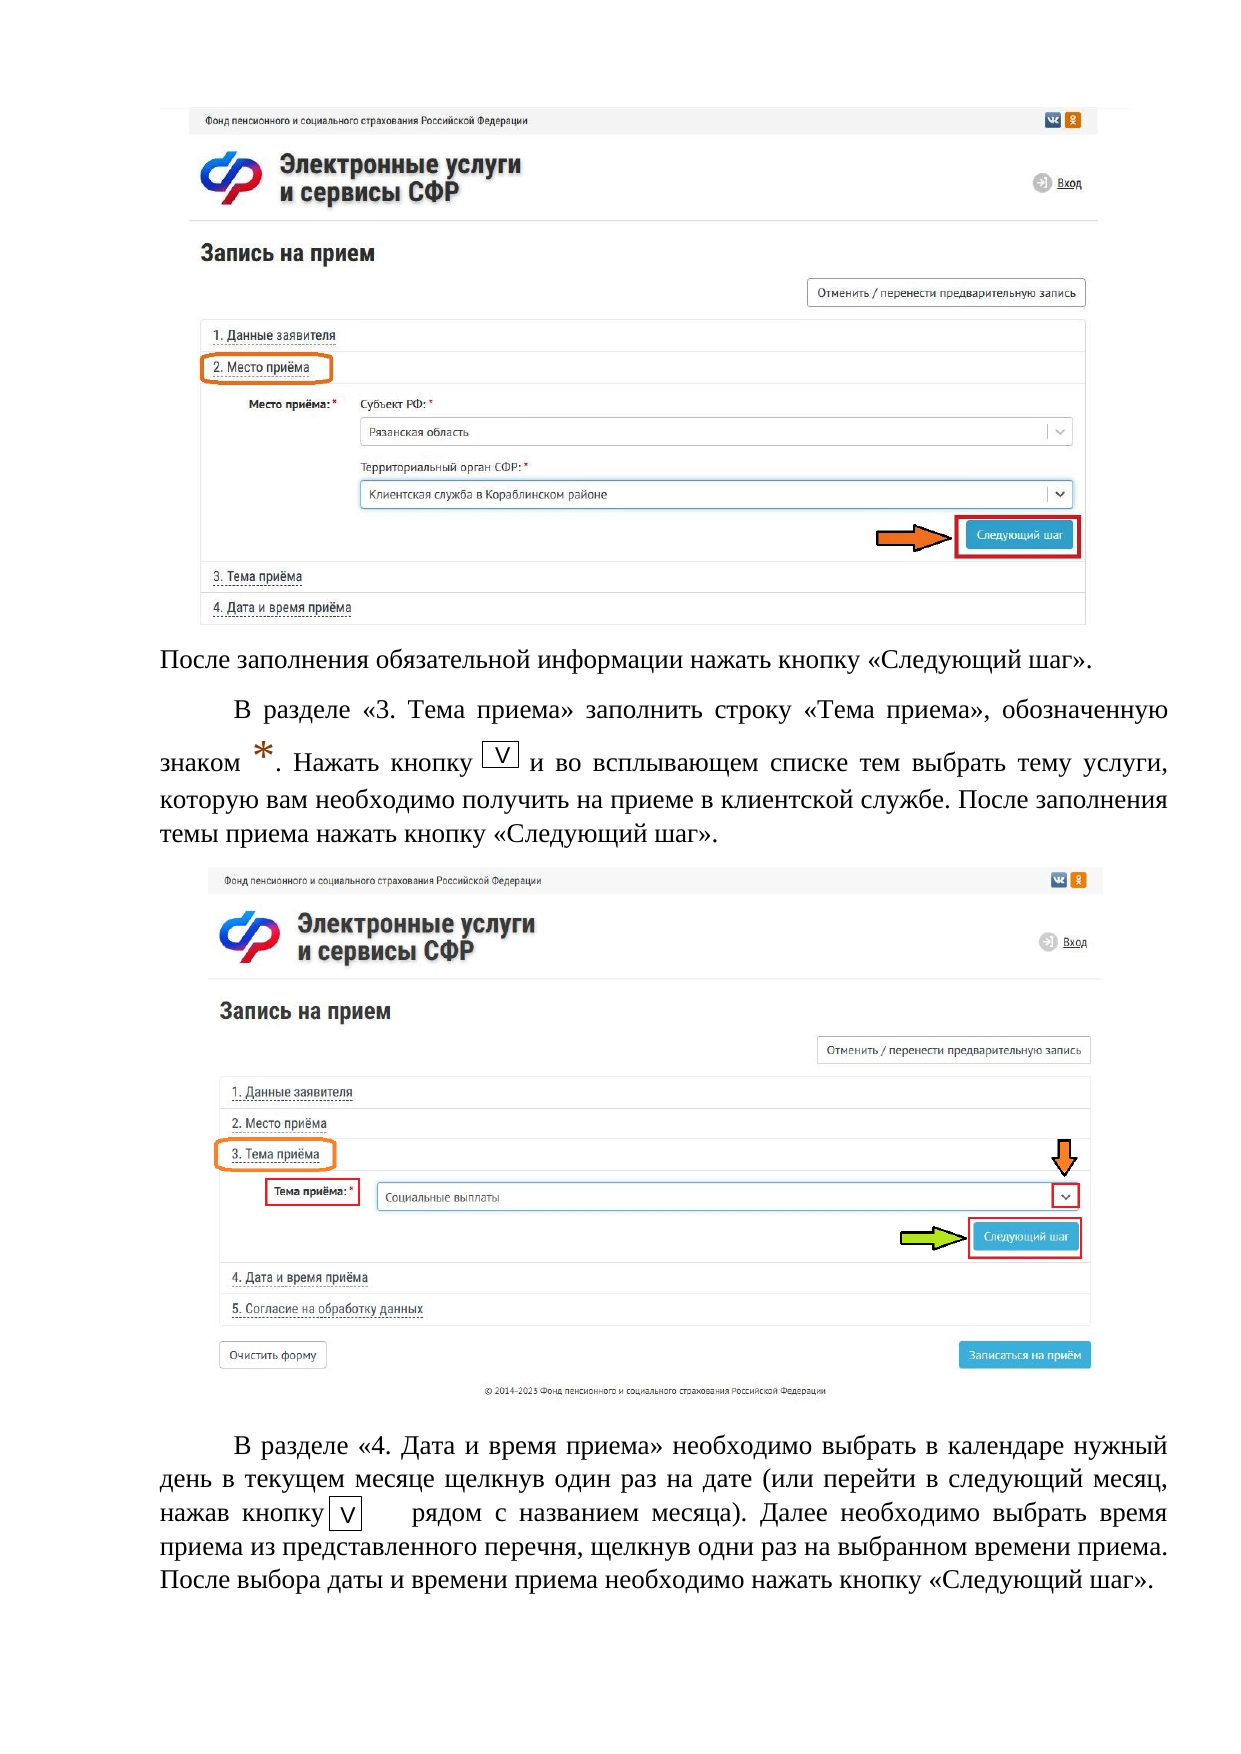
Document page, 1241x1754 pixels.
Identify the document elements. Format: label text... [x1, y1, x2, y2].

picture [177, 867, 1152, 1411]
text В разделе «3. Тема приема» заполнить строку «Тема приема», обозначенную знаком *. Нажать кнопку и во всплывающем списке тем выбрать тему услуги, которую вам необходимо получить на приеме в клиентской службе. После заполнения темы приема нажать кнопку «Следующий шаг». [159, 693, 1169, 848]
picture [159, 107, 1132, 625]
text В разделе «4. Дата и время приема» необходимо выбрать в календаре нужный день в текущем месяце щелкнув один раз на дате (или перейти в следующий месяц, нажав кнопку рядом с названием месяца). Далее необходимо выбрать время приема из представленного перечня, щелкнув одни раз на выбранном времени приема. После выбора даты и времени приема необходимо нажать кнопку «Следующий шаг». [159, 1429, 1169, 1594]
text После заполнения обязательной информации нажать кнопку «Следующий шаг». [159, 643, 1169, 674]
